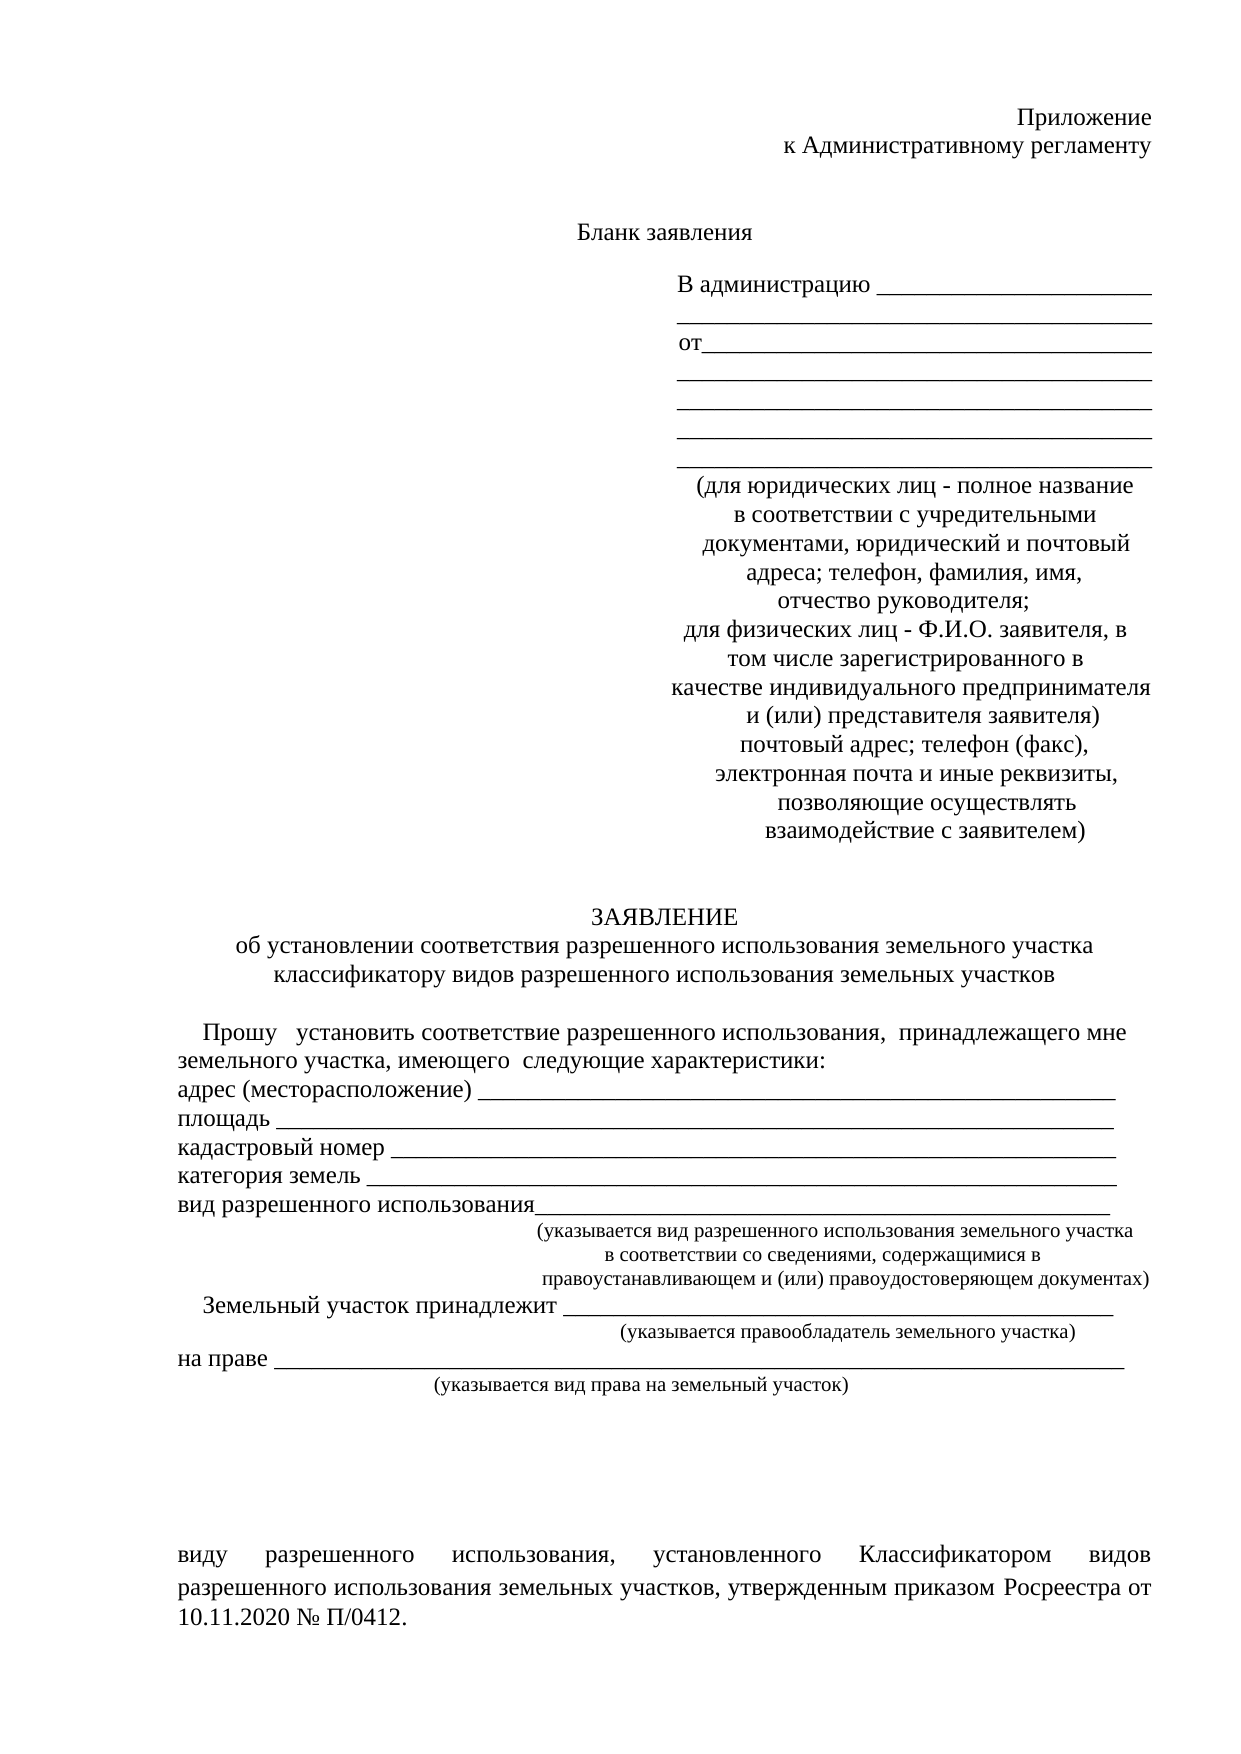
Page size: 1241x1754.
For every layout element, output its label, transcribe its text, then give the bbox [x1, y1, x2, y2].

text ______________________________________ [177, 442, 1152, 471]
text Земельный участок принадлежит ____________________________________________ [177, 1290, 1152, 1319]
text почтовый адрес; телефон (факс), [177, 729, 1152, 758]
text (указывается правообладатель земельного участка) [177, 1319, 1152, 1343]
text ЗАЯВЛЕНИЕ [177, 902, 1152, 931]
text В администрацию ______________________ [177, 269, 1152, 298]
text ______________________________________ [177, 413, 1152, 442]
text электронная почта и иные реквизиты, [177, 758, 1152, 787]
text Прошу установить соответствие разрешенного использования, принадлежащего мне земельного участка, имеющего следующие характеристики: [177, 1017, 1152, 1074]
text адреса; телефон, фамилия, имя, [177, 557, 1152, 586]
text (для юридических лиц - полное название [177, 471, 1152, 499]
text ______________________________________ [177, 298, 1152, 327]
text ______________________________________ [177, 384, 1152, 413]
text от____________________________________ [177, 327, 1152, 356]
text правоустанавливающем и (или) правоудостоверяющем документах) [177, 1266, 1152, 1290]
text адрес (месторасположение) ___________________________________________________ [177, 1074, 1152, 1103]
text виду разрешенного использования, установленного Классификатором видов разрешенного использования земельных участков, утвержденным приказом Росреестра от 10.11.2020 № П/0412. [177, 1539, 1152, 1631]
text документами, юридический и почтовый [177, 528, 1152, 557]
text к Административному регламенту [177, 131, 1152, 159]
text (указывается вид разрешенного использования земельного участка [177, 1218, 1152, 1242]
text в соответствии с учредительными [177, 499, 1152, 528]
text (указывается вид права на земельный участок) [177, 1372, 1152, 1396]
text Приложение [177, 102, 1152, 131]
text об установлении соответствия разрешенного использования земельного участка классификатору видов разрешенного использования земельных участков [177, 931, 1152, 988]
text на праве ____________________________________________________________________ [177, 1343, 1152, 1372]
text ______________________________________ [177, 356, 1152, 384]
text позволяющие осуществлять [177, 787, 1152, 816]
text взаимодействие с заявителем) [177, 816, 1152, 844]
text Бланк заявления [177, 217, 1152, 246]
text отчество руководителя; [177, 586, 1152, 614]
text качестве индивидуального предпринимателя [177, 672, 1152, 701]
text для физических лиц - Ф.И.О. заявителя, в [177, 614, 1152, 643]
text том числе зарегистрированного в [177, 643, 1152, 672]
text площадь ___________________________________________________________________ [177, 1103, 1152, 1132]
text кадастровый номер __________________________________________________________ категория земель ____________________________________________________________ [177, 1132, 1152, 1189]
text в соответствии со сведениями, содержащимися в [177, 1242, 1152, 1266]
text и (или) представителя заявителя) [177, 701, 1152, 729]
text вид разрешенного использования______________________________________________ [177, 1189, 1152, 1218]
